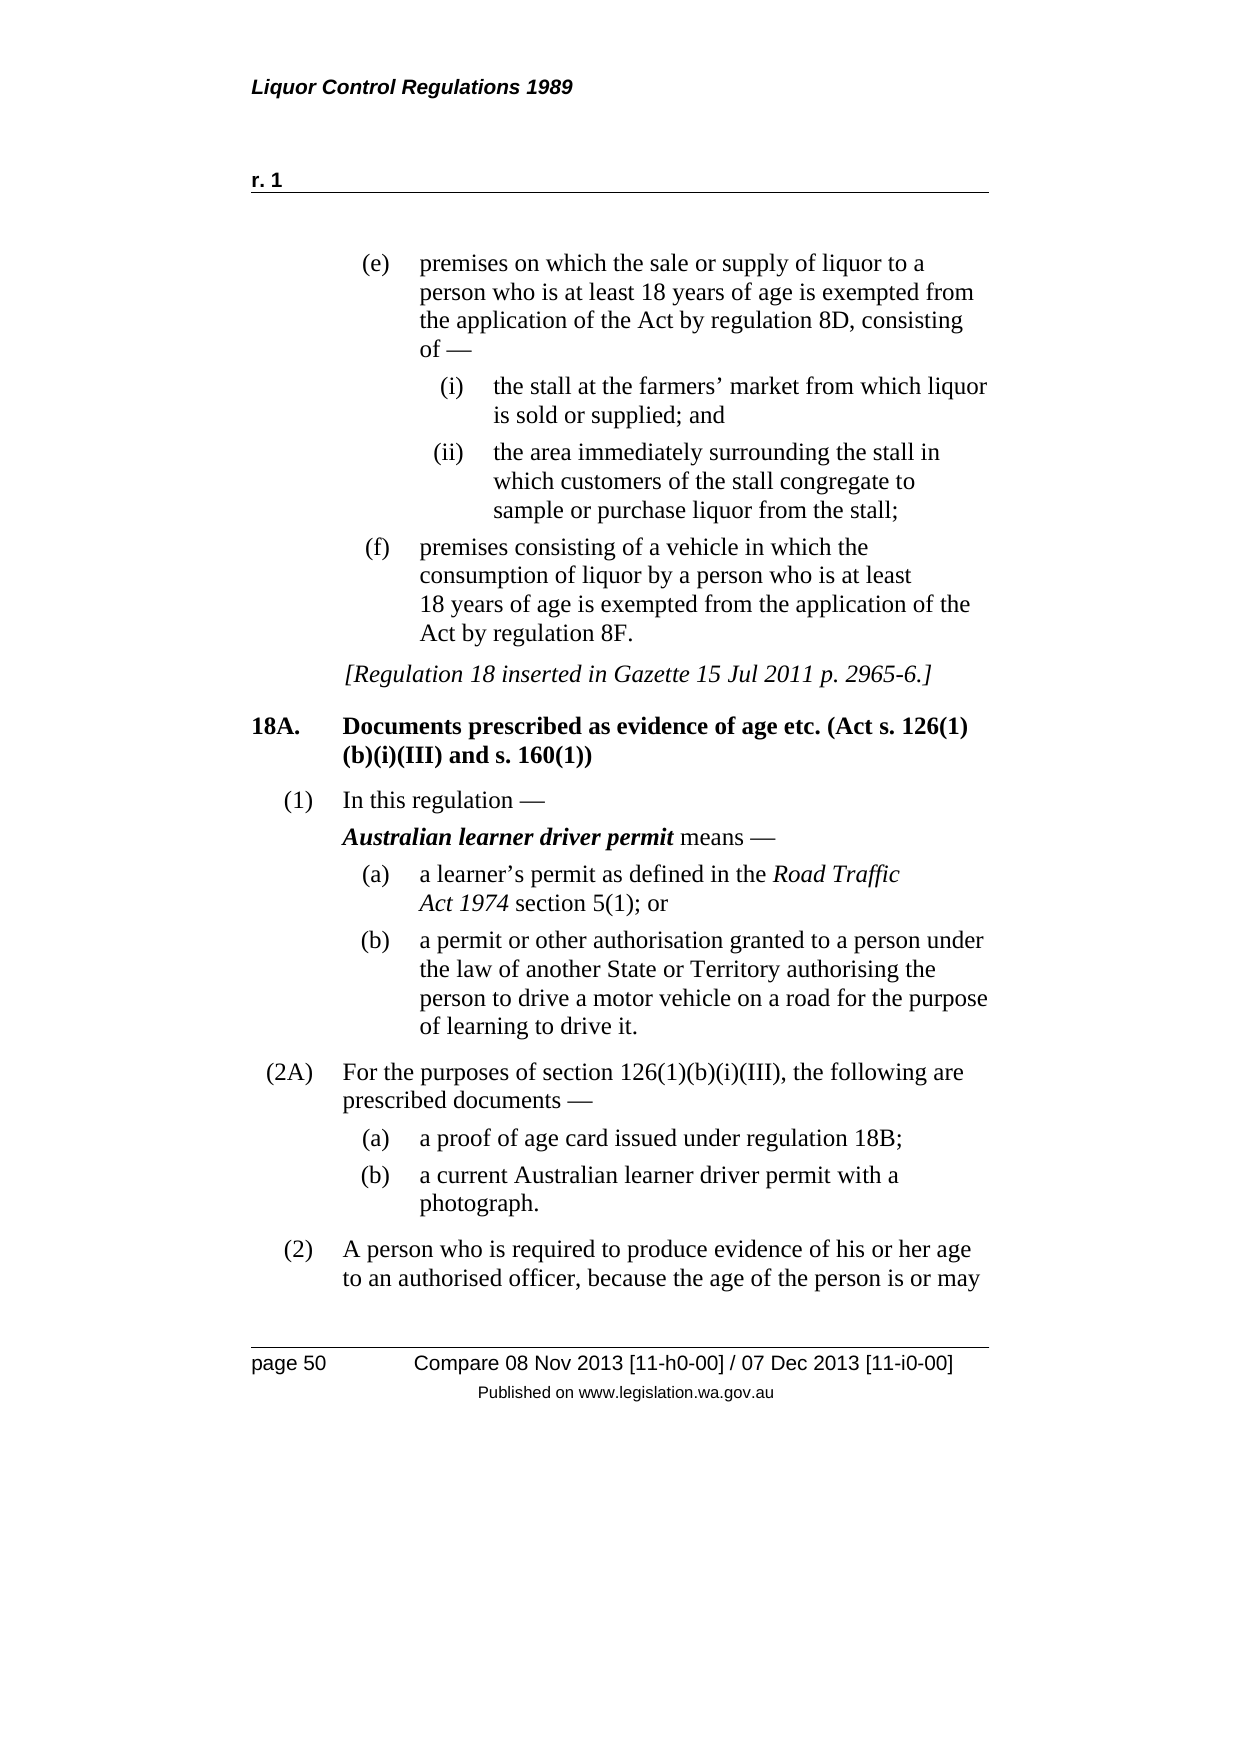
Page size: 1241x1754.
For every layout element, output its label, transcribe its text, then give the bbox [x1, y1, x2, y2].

text (b) a current Australian learner driver permit with a photograph. [251, 1160, 989, 1217]
text (e) premises on which the sale or supply of liquor to a person who is at least 18 years of age is exempted from the application of the Act by regulation 8D, consisting of — [251, 248, 989, 363]
text [Regulation 18 inserted in Gazette 15 Jul 2011 p. 2965-6.] [251, 659, 989, 688]
text (a) a learner’s permit as defined in the Road Traffic Act 1974 section 5(1); or [251, 859, 989, 917]
text (f) premises consisting of a vehicle in which the consumption of liquor by a person who is at least 18 years of age is exempted from the application of the Act by regulation 8F. [251, 532, 989, 647]
text (b) a permit or other authorisation granted to a person under the law of another State or Territory authorising the person to drive a motor vehicle on a road for the purpose of learning to drive it. [251, 925, 989, 1040]
text (a) a proof of age card issued under regulation 18B; [251, 1123, 989, 1151]
text (i) the stall at the farmers’ market from which liquor is sold or supplied; and [251, 371, 989, 429]
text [251, 1234, 989, 1291]
text (1) In this regulation — [251, 785, 989, 814]
text (ii) the area immediately surrounding the stall in which customers of the stall congregate to sample or purchase liquor from the stall; [251, 437, 989, 523]
text (2A) For the purposes of section 126(1)(b)(i)(III), the following are prescribed documents — [251, 1057, 989, 1114]
subtitle 18A. Documents prescribed as evidence of age etc. (Act s. 126(1)(b)(i)(III) and s. 160(1)) [251, 711, 989, 768]
text Australian learner driver permit means — [251, 822, 989, 851]
